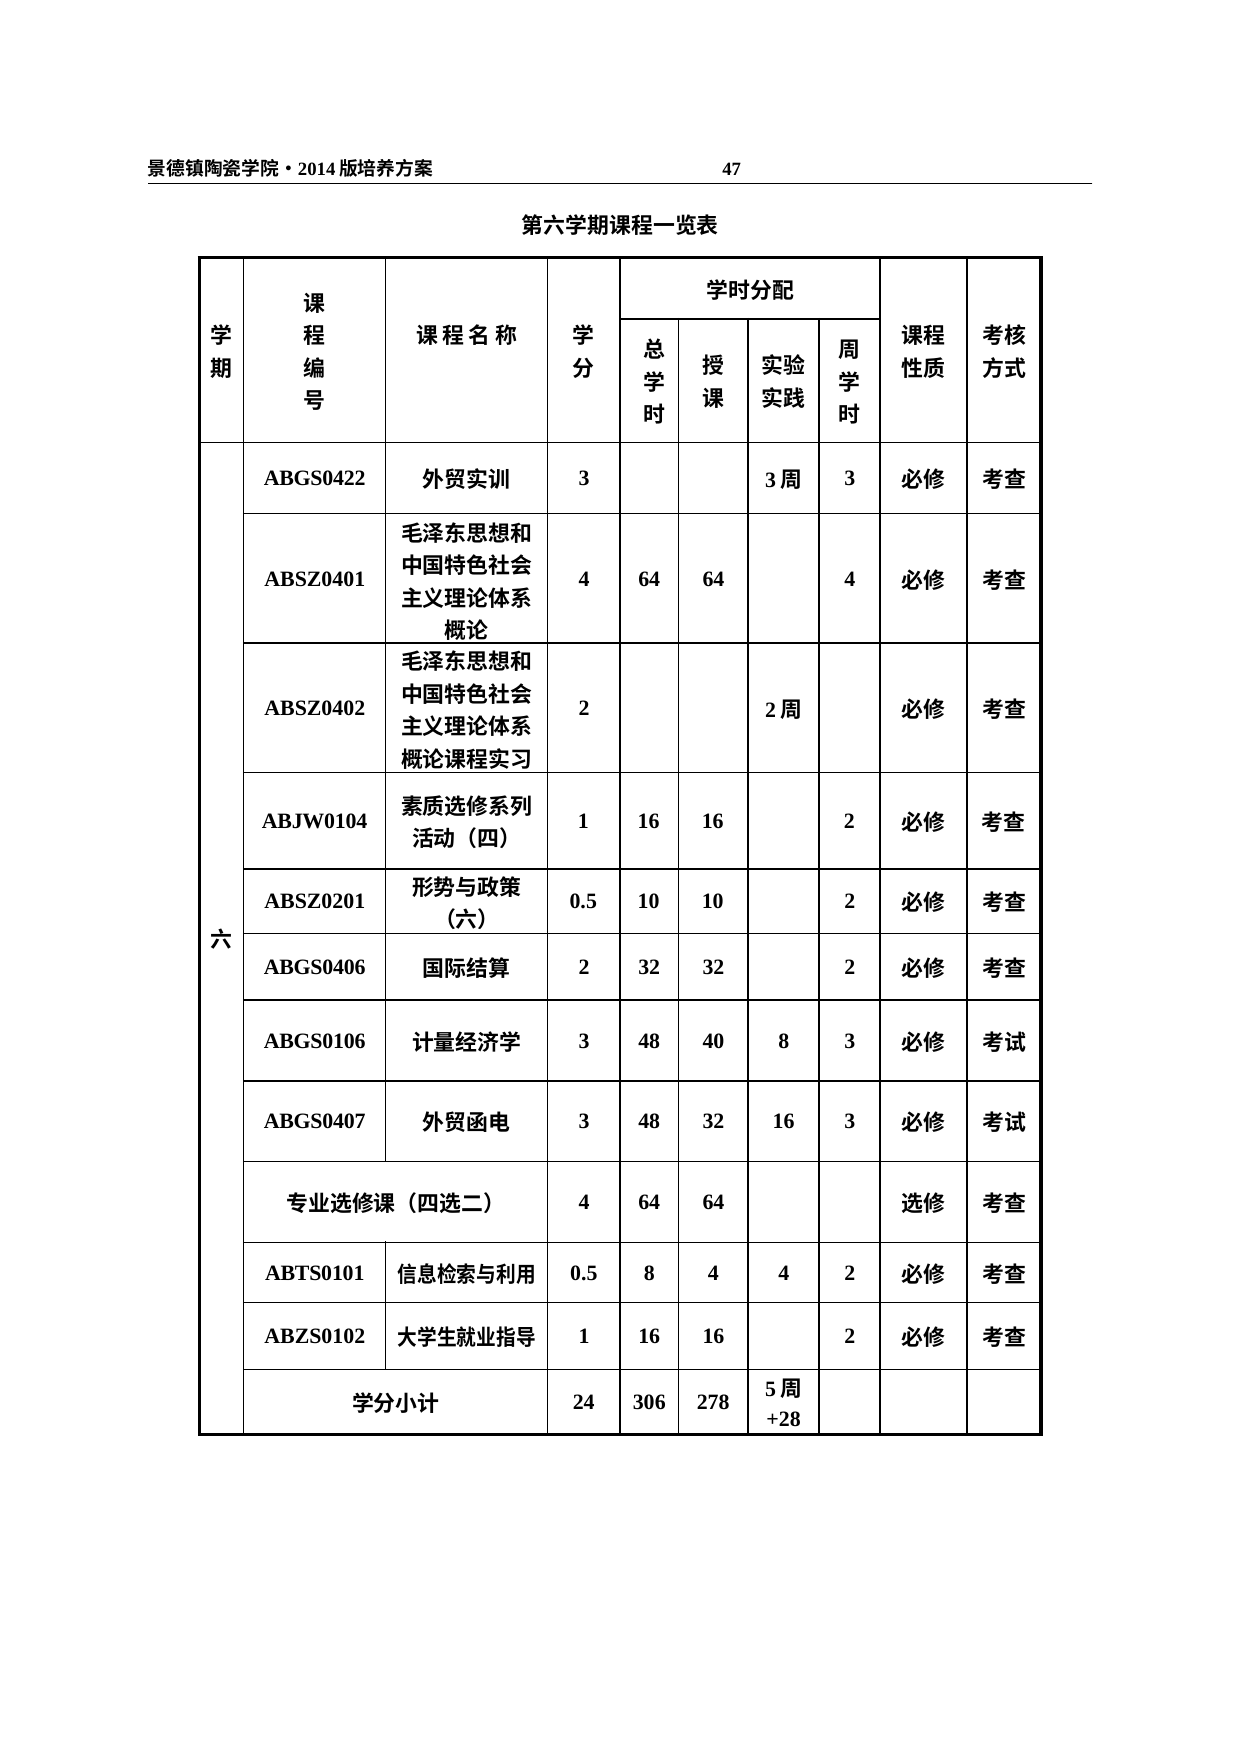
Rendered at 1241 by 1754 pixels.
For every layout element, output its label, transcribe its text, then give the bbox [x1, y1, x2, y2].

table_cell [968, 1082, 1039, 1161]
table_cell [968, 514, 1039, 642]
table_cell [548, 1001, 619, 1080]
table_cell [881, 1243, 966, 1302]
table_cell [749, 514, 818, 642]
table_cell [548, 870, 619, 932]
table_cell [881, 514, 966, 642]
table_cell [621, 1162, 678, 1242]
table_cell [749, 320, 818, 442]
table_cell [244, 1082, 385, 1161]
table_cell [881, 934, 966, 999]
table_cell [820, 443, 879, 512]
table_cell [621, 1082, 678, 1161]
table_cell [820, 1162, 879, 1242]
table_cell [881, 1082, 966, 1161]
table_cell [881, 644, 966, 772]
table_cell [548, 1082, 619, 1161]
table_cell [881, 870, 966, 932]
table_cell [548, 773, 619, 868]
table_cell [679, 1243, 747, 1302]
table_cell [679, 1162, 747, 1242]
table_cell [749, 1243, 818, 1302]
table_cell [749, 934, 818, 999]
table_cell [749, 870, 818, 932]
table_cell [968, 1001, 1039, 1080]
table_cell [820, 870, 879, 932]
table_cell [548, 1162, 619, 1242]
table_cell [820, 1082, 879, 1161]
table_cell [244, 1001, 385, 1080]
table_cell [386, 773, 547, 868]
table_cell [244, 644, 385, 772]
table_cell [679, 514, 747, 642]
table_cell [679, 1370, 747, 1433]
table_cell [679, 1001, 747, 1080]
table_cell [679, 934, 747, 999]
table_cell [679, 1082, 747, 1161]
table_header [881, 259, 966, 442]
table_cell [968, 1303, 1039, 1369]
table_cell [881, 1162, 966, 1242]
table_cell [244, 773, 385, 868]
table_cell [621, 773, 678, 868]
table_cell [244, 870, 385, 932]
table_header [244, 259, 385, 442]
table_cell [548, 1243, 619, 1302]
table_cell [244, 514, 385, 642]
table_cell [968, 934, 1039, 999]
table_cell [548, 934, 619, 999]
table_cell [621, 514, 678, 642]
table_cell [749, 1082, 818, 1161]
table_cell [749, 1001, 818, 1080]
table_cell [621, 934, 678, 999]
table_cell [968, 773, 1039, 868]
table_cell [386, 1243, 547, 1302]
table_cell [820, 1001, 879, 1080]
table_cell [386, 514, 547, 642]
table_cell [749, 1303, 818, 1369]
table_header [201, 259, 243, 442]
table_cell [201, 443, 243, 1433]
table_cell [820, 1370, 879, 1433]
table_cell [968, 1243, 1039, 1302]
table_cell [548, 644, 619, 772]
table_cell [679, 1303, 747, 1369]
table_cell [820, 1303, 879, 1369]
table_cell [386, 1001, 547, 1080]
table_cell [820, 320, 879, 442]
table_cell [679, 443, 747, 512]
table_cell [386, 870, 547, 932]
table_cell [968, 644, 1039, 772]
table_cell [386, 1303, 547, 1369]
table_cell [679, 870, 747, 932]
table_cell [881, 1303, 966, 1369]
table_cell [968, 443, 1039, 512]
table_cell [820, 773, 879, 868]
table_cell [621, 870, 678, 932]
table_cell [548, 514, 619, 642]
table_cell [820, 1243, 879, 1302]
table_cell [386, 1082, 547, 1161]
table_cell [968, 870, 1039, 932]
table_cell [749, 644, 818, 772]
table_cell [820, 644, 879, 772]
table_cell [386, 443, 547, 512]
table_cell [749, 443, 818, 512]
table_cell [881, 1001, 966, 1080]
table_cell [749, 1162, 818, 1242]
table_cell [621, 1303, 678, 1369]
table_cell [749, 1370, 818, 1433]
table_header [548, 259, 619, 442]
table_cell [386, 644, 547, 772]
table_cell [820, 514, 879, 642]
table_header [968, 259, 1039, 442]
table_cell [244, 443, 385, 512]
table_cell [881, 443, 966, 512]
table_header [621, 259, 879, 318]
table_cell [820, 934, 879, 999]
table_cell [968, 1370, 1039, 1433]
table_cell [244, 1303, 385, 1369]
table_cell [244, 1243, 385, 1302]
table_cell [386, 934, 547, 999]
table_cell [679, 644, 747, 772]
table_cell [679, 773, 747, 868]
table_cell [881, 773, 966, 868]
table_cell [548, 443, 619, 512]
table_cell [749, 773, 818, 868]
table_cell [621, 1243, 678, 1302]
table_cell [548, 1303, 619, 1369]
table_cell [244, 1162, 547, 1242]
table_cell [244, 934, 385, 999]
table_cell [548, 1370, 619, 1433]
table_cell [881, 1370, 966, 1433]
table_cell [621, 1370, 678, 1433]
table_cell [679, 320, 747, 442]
text 第六学期课程一览表 [148, 208, 1092, 240]
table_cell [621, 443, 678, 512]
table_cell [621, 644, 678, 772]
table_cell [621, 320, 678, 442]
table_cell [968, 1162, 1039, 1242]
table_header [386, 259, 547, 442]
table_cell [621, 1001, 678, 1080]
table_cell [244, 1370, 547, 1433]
